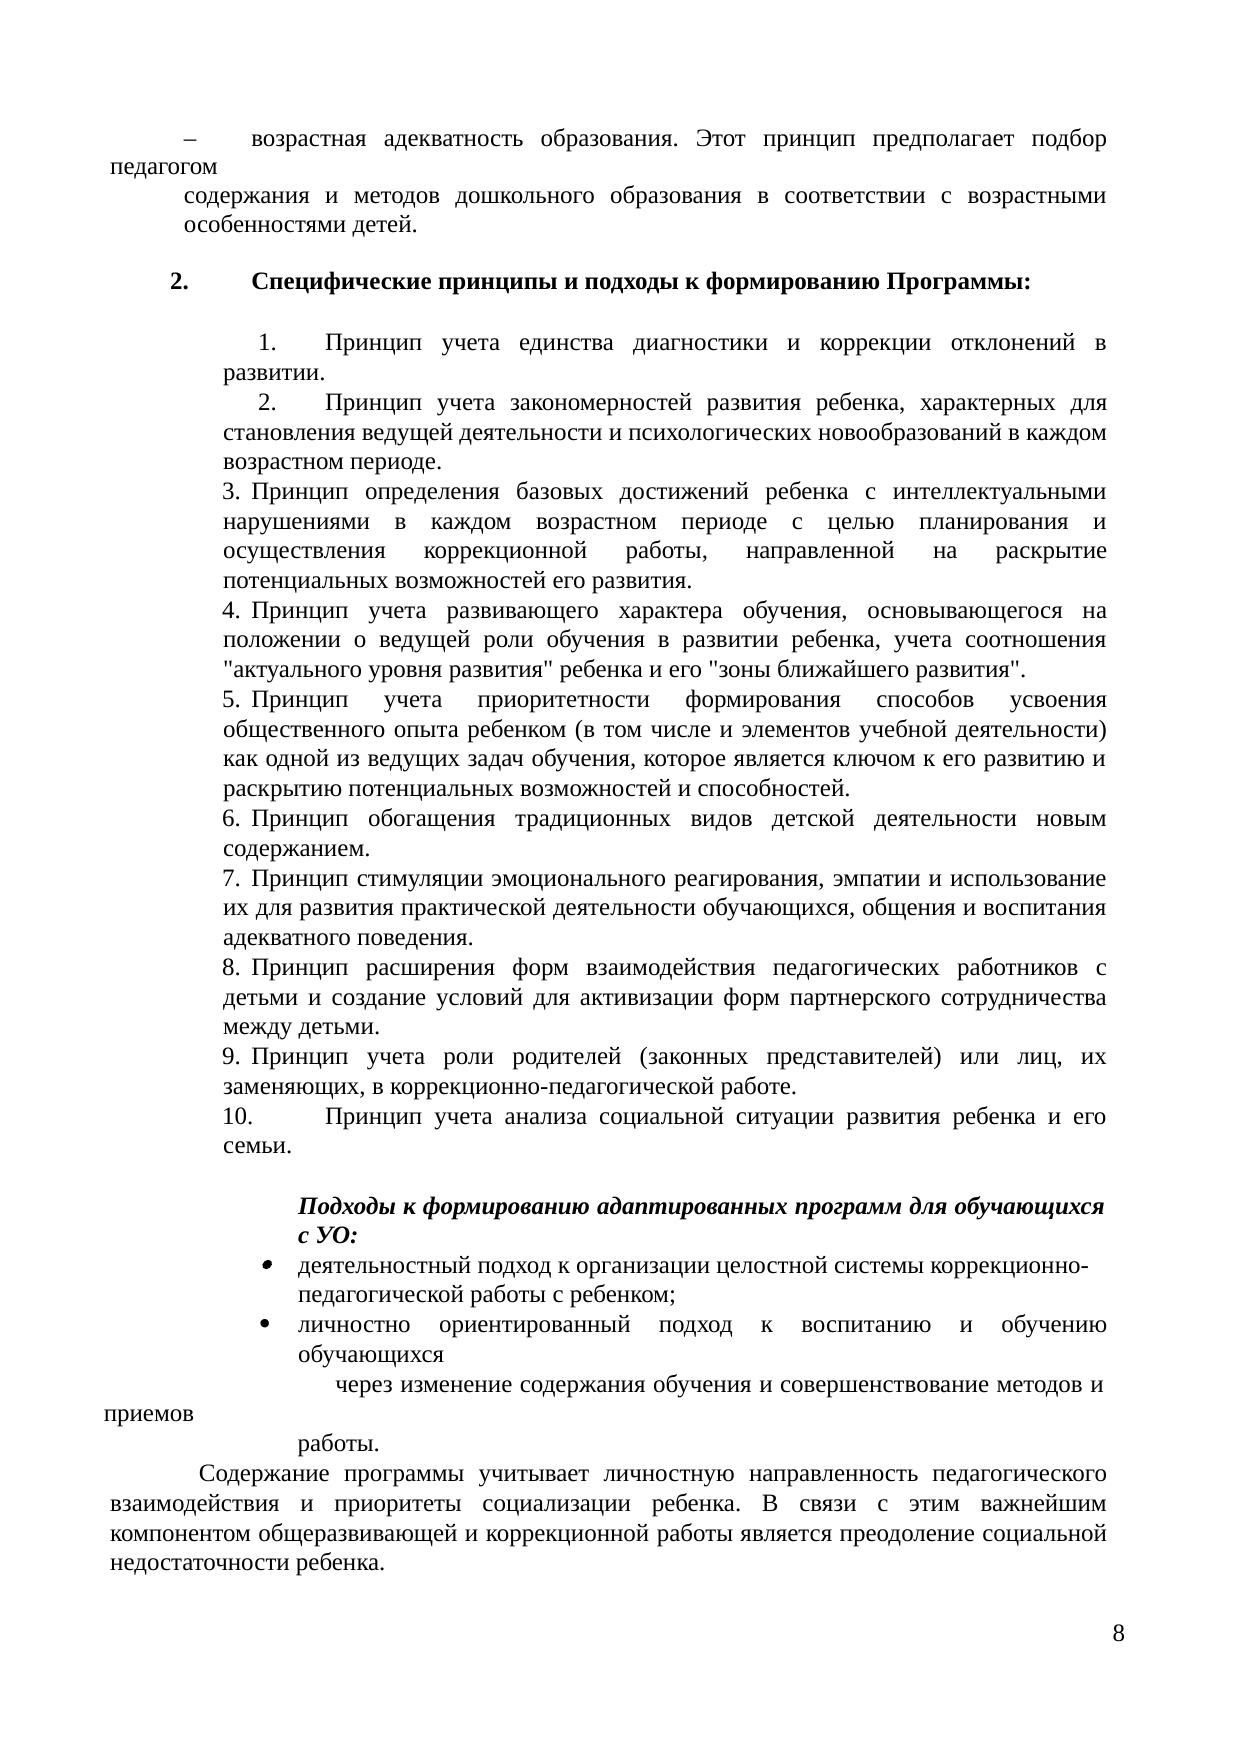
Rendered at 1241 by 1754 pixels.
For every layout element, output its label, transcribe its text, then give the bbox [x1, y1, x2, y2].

list Специфические принципы и подходы к формированию Программы: [135, 266, 1108, 295]
list Принцип определения базовых достижений ребенка с интеллектуальными нарушениями в каждом возрастном периоде с целью планирования и осуществления коррекционной работы, направленной на раскрытие потенциальных возможностей его развития. [222, 476, 1107, 594]
list Принцип учета приоритетности формирования способов усвоения общественного опыта ребенком (в том числе и элементов учебной деятельности) как одной из ведущих задач обучения, которое является ключом к его развитию и раскрытию потенциальных возможностей и способностей. [222, 684, 1107, 802]
list Принцип учета закономерностей развития ребенка, характерных для становления ведущей деятельности и психологических новообразований в каждом возрастном периоде. [223, 387, 1107, 475]
text Содержание программы учитывает личностную направленность педагогического взаимодействия и приоритеты социализации ребенка. В связи с этим важнейшим компонентом общеразвивающей и коррекционной работы является преодоление социальной недостаточности ребенка. [110, 1458, 1107, 1576]
list деятельностный подход к организации целостной системы коррекционно- [260, 1250, 1107, 1279]
list Принцип стимуляции эмоционального реагирования, эмпатии и использование их для развития практической деятельности обучающихся, общения и воспитания адекватного поведения. [222, 863, 1107, 951]
list Принцип учета анализа социальной ситуации развития ребенка и его семьи. [222, 1101, 1107, 1159]
list возрастная адекватность образования. Этот принцип предполагает подбор педагогом [110, 123, 1107, 180]
text содержания и методов дошкольного образования в соответствии с возрастными особенностями детей. [184, 180, 1107, 238]
list Принцип учета развивающего характера обучения, основывающегося на положении о ведущей роли обучения в развитии ребенка, учета соотношения "актуального уровня развития" ребенка и его "зоны ближайшего развития". [222, 595, 1107, 683]
list Принцип обогащения традиционных видов детской деятельности новым содержанием. [222, 803, 1107, 861]
list Принцип расширения форм взаимодействия педагогических работников с детьми и создание условий для активизации форм партнерского сотрудничества между детьми. [222, 952, 1107, 1040]
list личностно ориентированный подход к воспитанию и обучению обучающихся [260, 1309, 1107, 1367]
list Принцип учета единства диагностики и коррекции отклонений в развитии. [223, 327, 1107, 386]
list Принцип учета роли родителей (законных представителей) или лиц, их заменяющих, в коррекционно-педагогической работе. [222, 1041, 1107, 1099]
list Подходы к формированию адаптированных программ для обучающихся с УО: [298, 1191, 1107, 1249]
list педагогической работы с ребенком; [298, 1279, 1107, 1308]
text работы. [103, 1428, 1107, 1457]
text через изменение содержания обучения и совершенствование методов и приемов [103, 1369, 1107, 1427]
